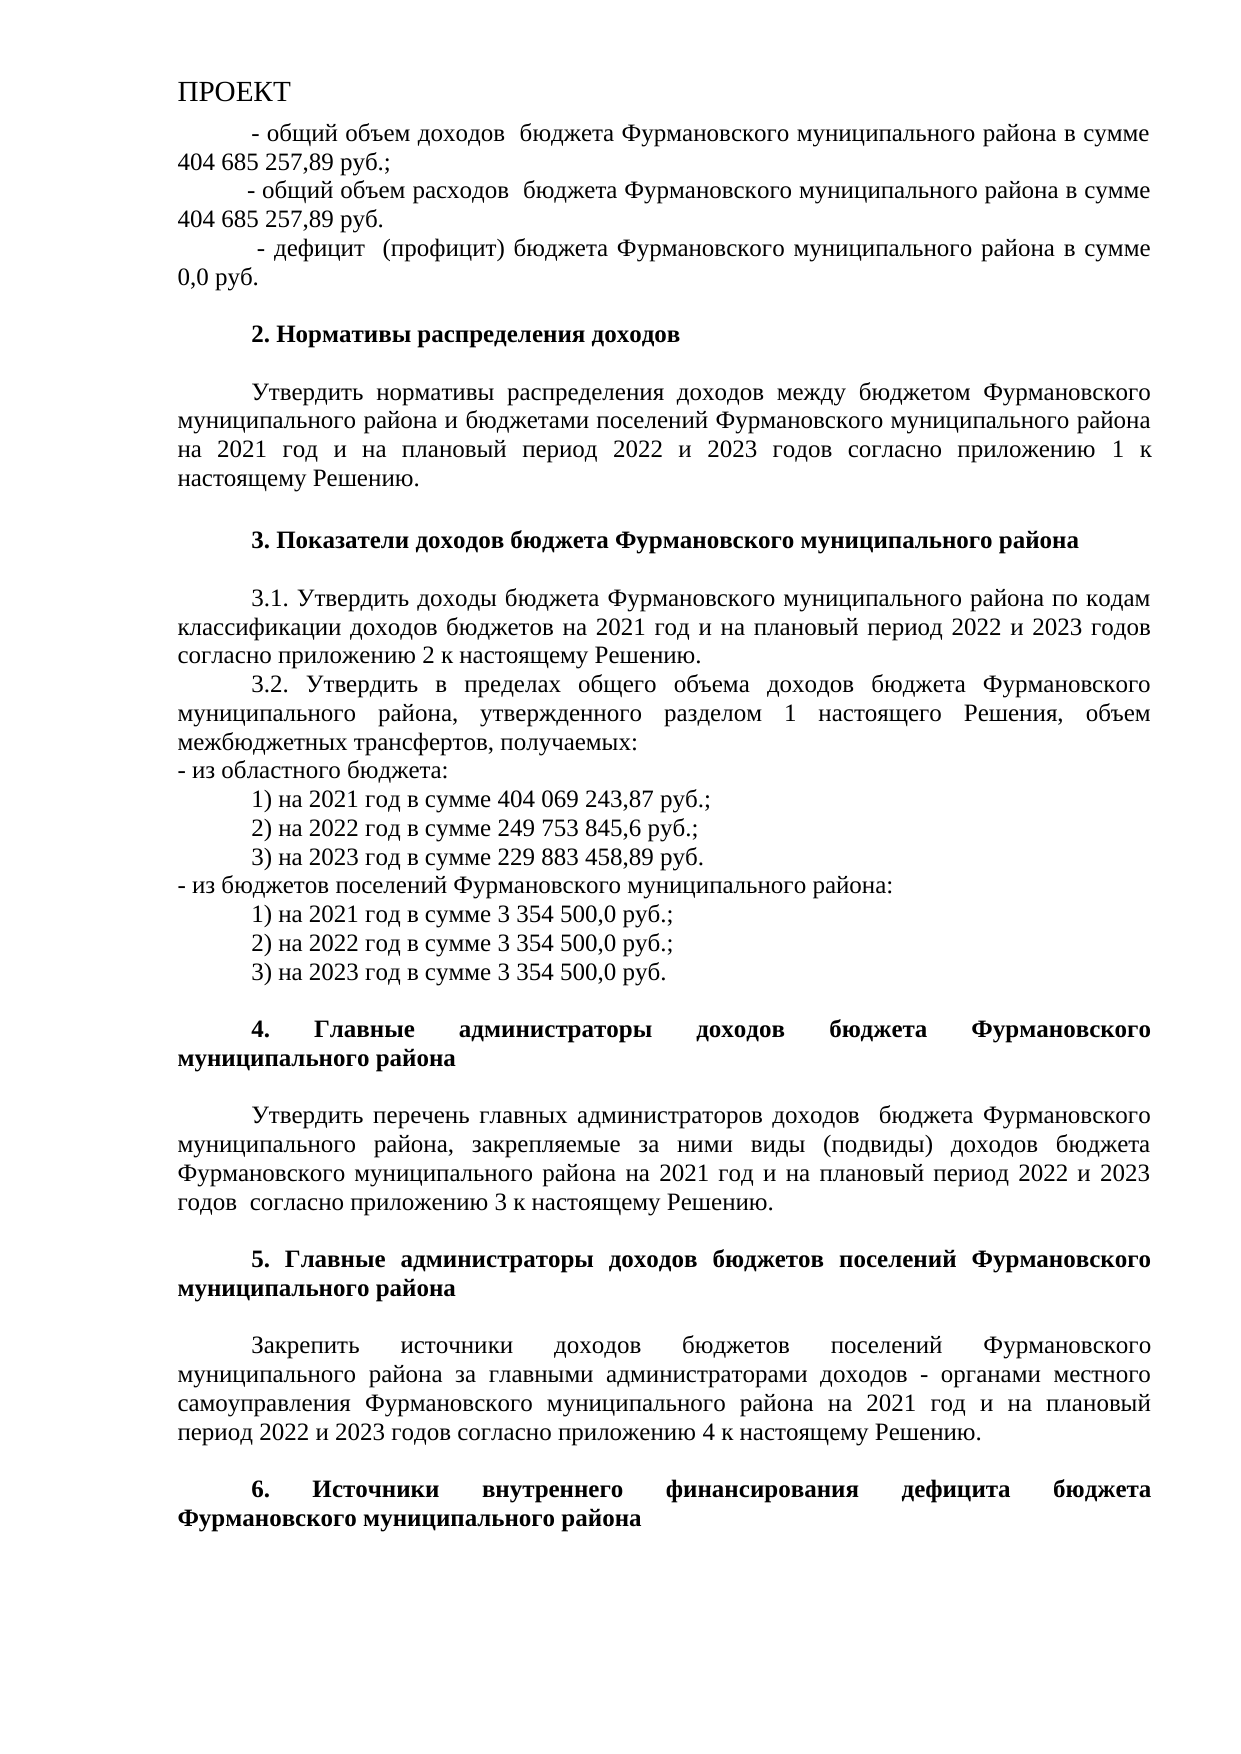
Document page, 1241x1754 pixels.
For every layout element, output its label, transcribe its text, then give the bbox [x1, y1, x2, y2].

text 2. Нормативы распределения доходов [177, 319, 1152, 348]
text 2) на 2022 год в сумме 3 354 500,0 руб.; [177, 928, 1152, 957]
text 3.1. Утвердить доходы бюджета Фурмановского муниципального района по кодам классификации доходов бюджетов на 2021 год и на плановый период 2022 и 2023 годов согласно приложению 2 к настоящему Решению. [177, 583, 1152, 669]
text 3.2. Утвердить в пределах общего объема доходов бюджета Фурмановского муниципального района, утвержденного разделом 1 настоящего Решения, объем межбюджетных трансфертов, получаемых: [177, 669, 1152, 755]
subtitle Утвердить нормативы распределения доходов между бюджетом Фурмановского муниципального района и бюджетами поселений Фурмановского муниципального района на 2021 год и на плановый период 2022 и 2023 годов согласно приложению 1 к настоящему Решению. [177, 377, 1152, 492]
text 1) на 2021 год в сумме 3 354 500,0 руб.; [177, 899, 1152, 928]
text Закрепить источники доходов бюджетов поселений Фурмановского муниципального района за главными администраторами доходов - органами местного самоуправления Фурмановского муниципального района на 2021 год и на плановый период 2022 и 2023 годов согласно приложению 4 к настоящему Решению. [177, 1330, 1152, 1445]
text - из областного бюджета: [177, 755, 1152, 784]
text 3. Показатели доходов бюджета Фурмановского муниципального района [177, 525, 1152, 554]
text 5. Главные администраторы доходов бюджетов поселений Фурмановского муниципального района [177, 1244, 1152, 1302]
text 4. Главные администраторы доходов бюджета Фурмановского муниципального района [177, 1014, 1152, 1072]
text - общий объем доходов бюджета Фурмановского муниципального района в сумме 404 685 257,89 руб.; [177, 118, 1152, 176]
text - дефицит (профицит) бюджета Фурмановского муниципального района в сумме 0,0 руб. [177, 233, 1152, 291]
text - общий объем расходов бюджета Фурмановского муниципального района в сумме 404 685 257,89 руб. [177, 176, 1152, 233]
text 2) на 2022 год в сумме 249 753 845,6 руб.; [177, 813, 1152, 842]
text 3) на 2023 год в сумме 3 354 500,0 руб. [177, 957, 1152, 985]
text 3) на 2023 год в сумме 229 883 458,89 руб. [177, 842, 1152, 870]
text 6. Источники внутреннего финансирования дефицита бюджета Фурмановского муниципального района [177, 1474, 1152, 1532]
text - из бюджетов поселений Фурмановского муниципального района: [177, 870, 1152, 899]
text Утвердить перечень главных администраторов доходов бюджета Фурмановского муниципального района, закрепляемые за ними виды (подвиды) доходов бюджета Фурмановского муниципального района на 2021 год и на плановый период 2022 и 2023 годов согласно приложению 3 к настоящему Решению. [177, 1100, 1152, 1215]
text 1) на 2021 год в сумме 404 069 243,87 руб.; [177, 784, 1152, 813]
